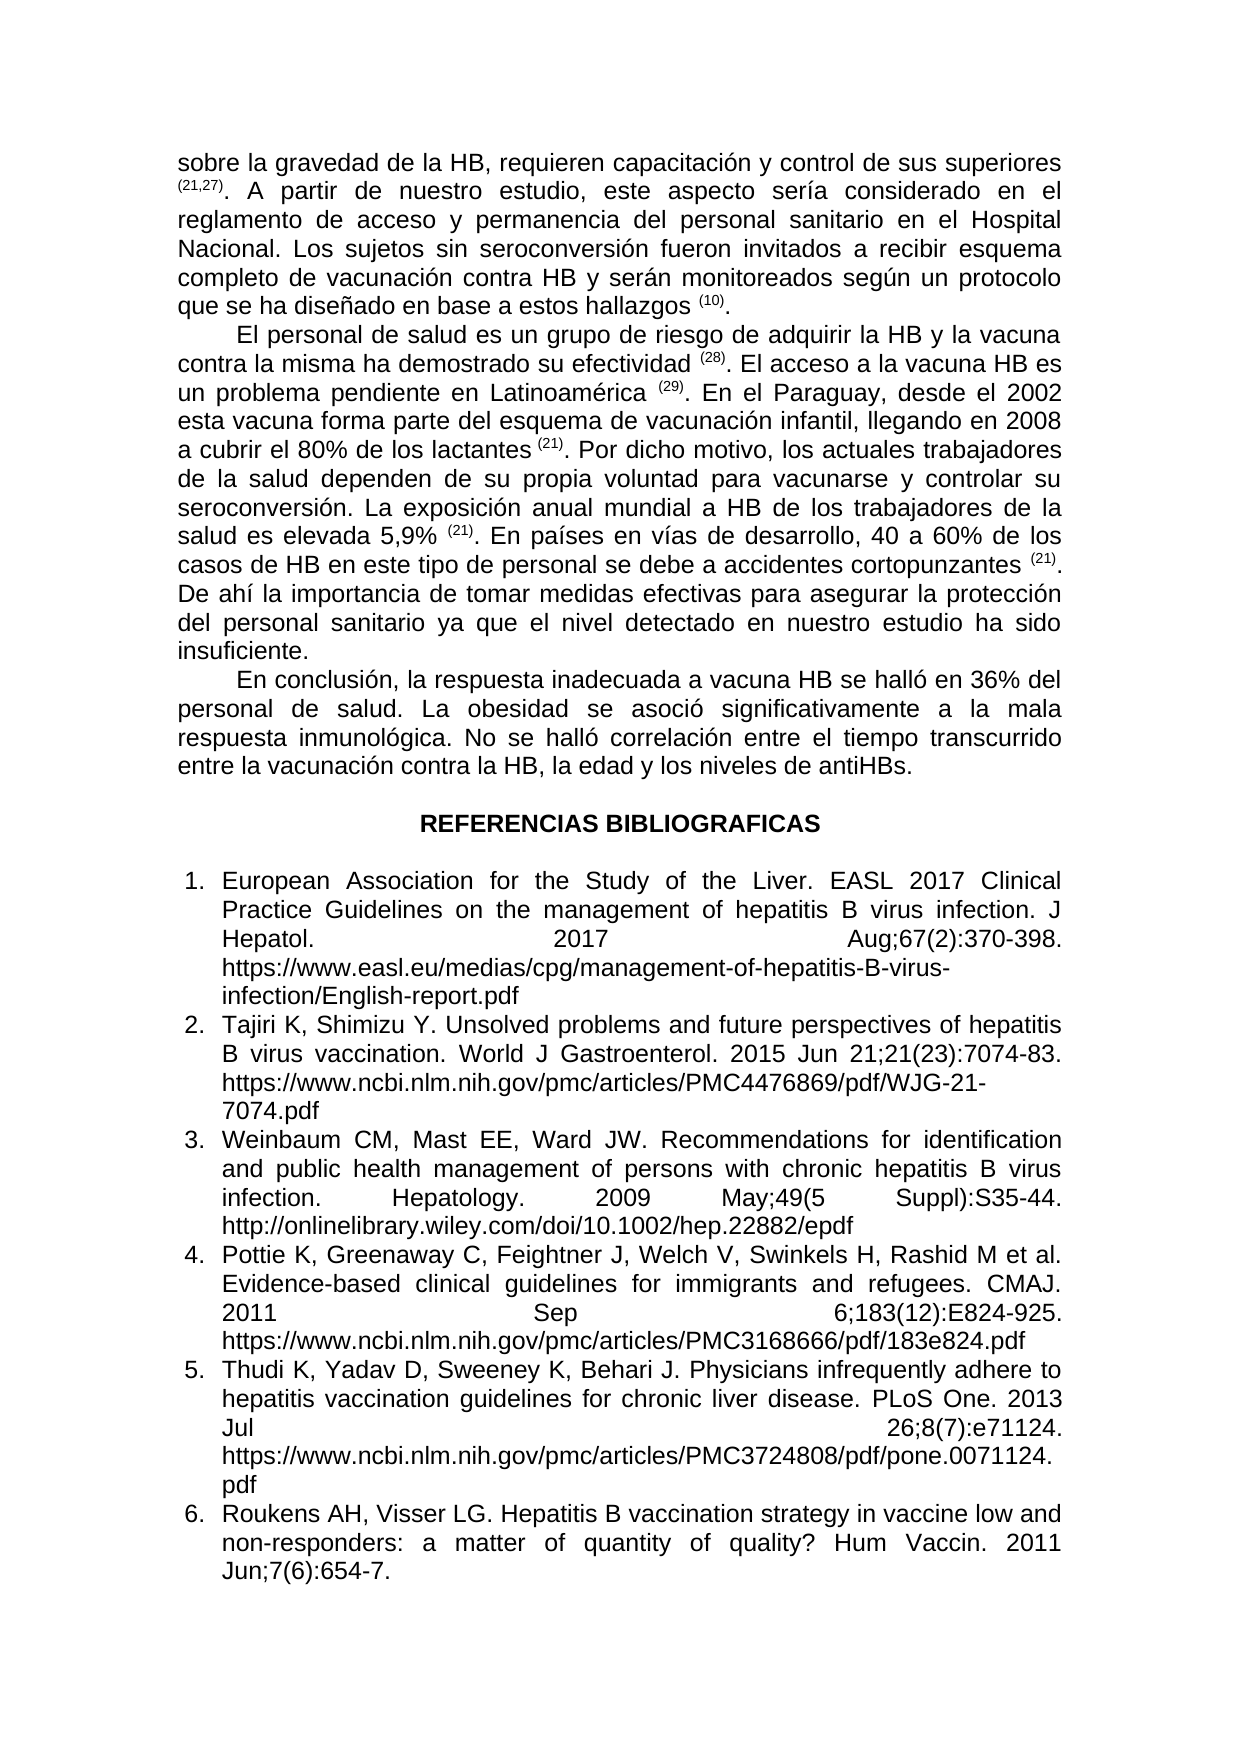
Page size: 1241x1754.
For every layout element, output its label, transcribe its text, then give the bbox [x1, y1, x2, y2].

list Thudi K, Yadav D, Sweeney K, Behari J. Physicians infrequently adhere to hepatitis vaccination guidelines for chronic liver disease. PLoS One. 2013 Jul 26;8(7):e71124. https://www.ncbi.nlm.nih.gov/pmc/articles/PMC3724808/pdf/pone.0071124.pdf [184, 1355, 1063, 1499]
list Pottie K, Greenaway C, Feightner J, Welch V, Swinkels H, Rashid M et al. Evidence-based clinical guidelines for immigrants and refugees. CMAJ. 2011 Sep 6;183(12):E824-925. https://www.ncbi.nlm.nih.gov/pmc/articles/PMC3168666/pdf/183e824.pdf [184, 1240, 1063, 1355]
list European Association for the Study of the Liver. EASL 2017 Clinical Practice Guidelines on the management of hepatitis B virus infection. J Hepatol. 2017 Aug;67(2):370-398. https://www.easl.eu/medias/cpg/management-of-hepatitis-B-virus-infection/English-report.pdf [184, 866, 1063, 1010]
text En conclusión, la respuesta inadecuada a vacuna HB se halló en 36% del personal de salud. La obesidad se asoció significativamente a la mala respuesta inmunológica. No se halló correlación entre el tiempo transcurrido entre la vacunación contra la HB, la edad y los niveles de antiHBs. [177, 665, 1063, 780]
list Roukens AH, Visser LG. Hepatitis B vaccination strategy in vaccine low and non-responders: a matter of quantity of quality? Hum Vaccin. 2011 Jun;7(6):654-7. [184, 1499, 1063, 1585]
list Tajiri K, Shimizu Y. Unsolved problems and future perspectives of hepatitis B virus vaccination. World J Gastroenterol. 2015 Jun 21;21(23):7074-83. https://www.ncbi.nlm.nih.gov/pmc/articles/PMC4476869/pdf/WJG-21-7074.pdf [184, 1010, 1063, 1125]
text El personal de salud es un grupo de riesgo de adquirir la HB y la vacuna contra la misma ha demostrado su efectividad (28). El acceso a la vacuna HB es un problema pendiente en Latinoamérica (29). En el Paraguay, desde el 2002 esta vacuna forma parte del esquema de vacunación infantil, llegando en 2008 a cubrir el 80% de los lactantes (21). Por dicho motivo, los actuales trabajadores de la salud dependen de su propia voluntad para vacunarse y controlar su seroconversión. La exposición anual mundial a HB de los trabajadores de la salud es elevada 5,9% (21). En países en vías de desarrollo, 40 a 60% de los casos de HB en este tipo de personal se debe a accidentes cortopunzantes (21). De ahí la importancia de tomar medidas efectivas para asegurar la protección del personal sanitario ya que el nivel detectado en nuestro estudio ha sido insuficiente. [177, 320, 1063, 665]
text REFERENCIAS BIBLIOGRAFICAS [177, 809, 1063, 838]
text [177, 148, 1063, 320]
list Weinbaum CM, Mast EE, Ward JW. Recommendations for identification and public health management of persons with chronic hepatitis B virus infection. Hepatology. 2009 May;49(5 Suppl):S35-44. http://onlinelibrary.wiley.com/doi/10.1002/hep.22882/epdf [184, 1125, 1063, 1240]
